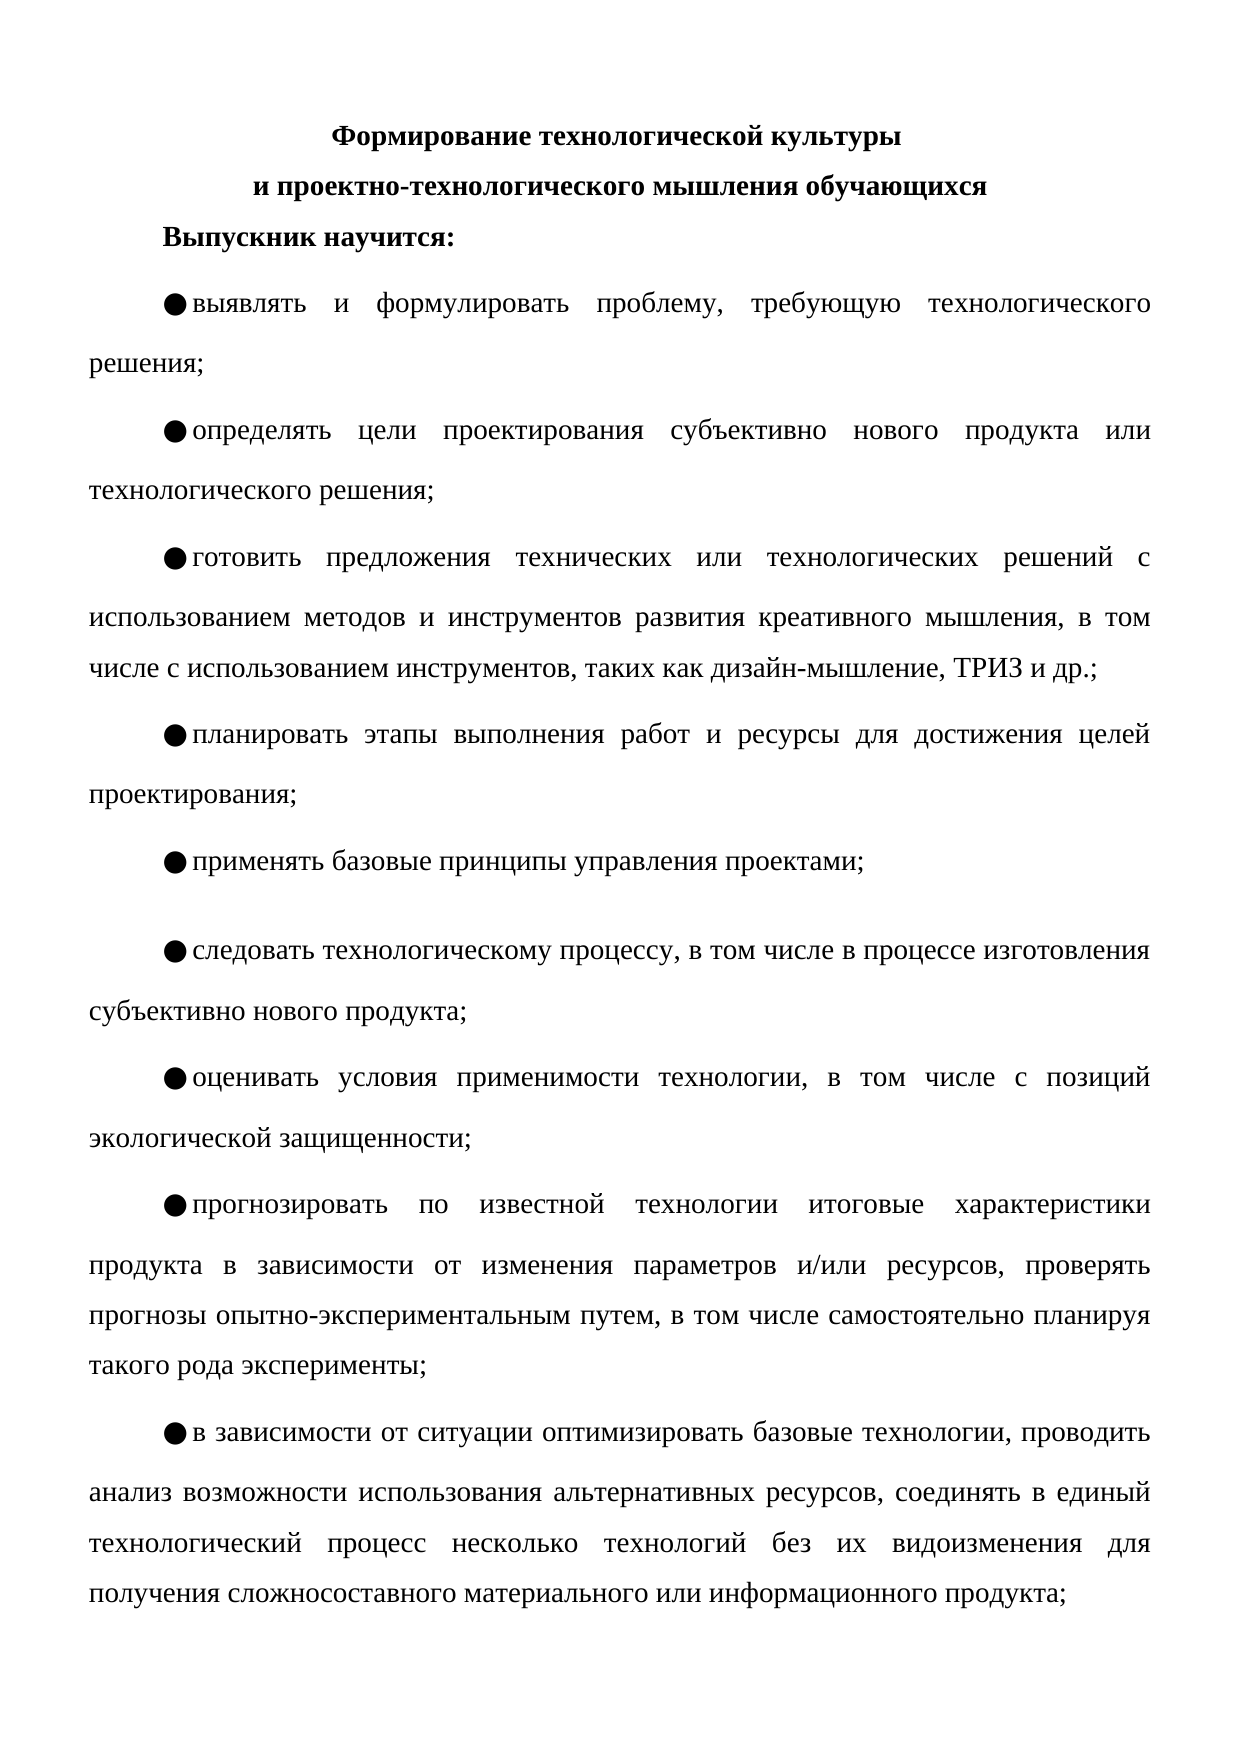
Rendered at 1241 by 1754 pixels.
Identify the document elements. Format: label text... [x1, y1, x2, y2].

list определять цели проектирования субъективно нового продукта или технологического решения; [89, 396, 1152, 506]
list в зависимости от ситуации оптимизировать базовые технологии, проводить анализ возможности использования альтернативных ресурсов, соединять в единый технологический процесс несколько технологий без их видоизменения для получения сложносоставного материального или информационного продукта; [89, 1398, 1152, 1608]
text Выпускник научится: [89, 219, 1152, 252]
list готовить предложения технических или технологических решений с использованием методов и инструментов развития креативного мышления, в том числе с использованием инструментов, таких как дизайн-мышление, ТРИЗ и др.; [89, 523, 1152, 683]
list прогнозировать по известной технологии итоговые характеристики продукта в зависимости от изменения параметров и/или ресурсов, проверять прогнозы опытно-экспериментальным путем, в том числе самостоятельно планируя такого рода эксперименты; [89, 1170, 1152, 1381]
list применять базовые принципы управления проектами; [89, 827, 1152, 887]
list планировать этапы выполнения работ и ресурсы для достижения целей проектирования; [89, 700, 1152, 810]
list следовать технологическому процессу, в том числе в процессе изготовления субъективно нового продукта; [89, 917, 1152, 1027]
list выявлять и формулировать проблему, требующую технологического решения; [89, 269, 1152, 379]
text Формирование технологической культуры и проектно-технологического мышления обучающихся [89, 118, 1152, 202]
list оценивать условия применимости технологии, в том числе с позиций экологической защищенности; [89, 1043, 1152, 1153]
